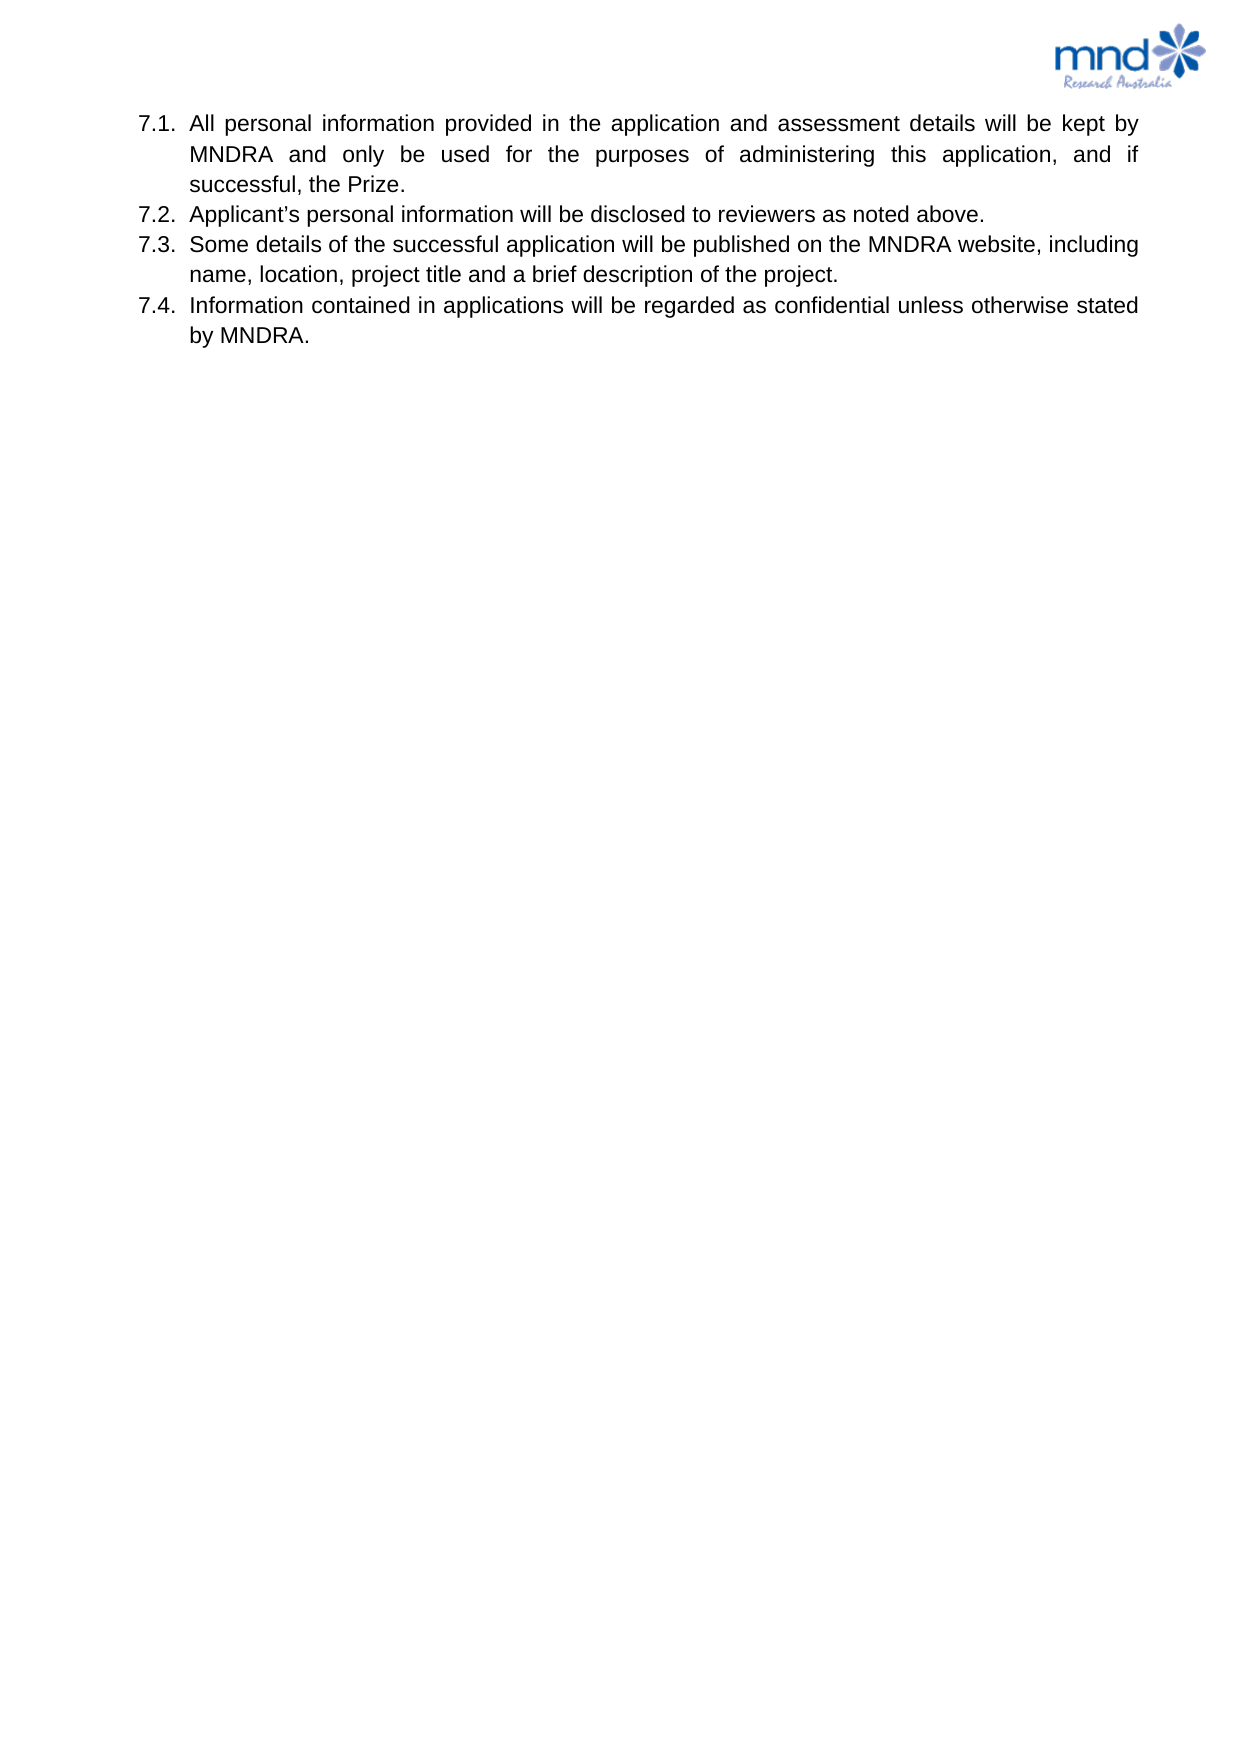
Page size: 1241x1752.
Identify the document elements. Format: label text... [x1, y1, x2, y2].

list All personal information provided in the application and assessment details will be kept by MNDRA and only be used for the purposes of administering this application, and if successful, the Prize. [138, 110, 1140, 197]
list Some details of the successful application will be published on the MNDRA website, including name, location, project title and a brief description of the project. [138, 231, 1140, 288]
picture [1048, 9, 1214, 103]
list Applicant’s personal information will be disclosed to reviewers as noted above. [138, 201, 1140, 227]
list Information contained in applications will be regarded as confidential unless otherwise stated by MNDRA. [138, 292, 1140, 348]
